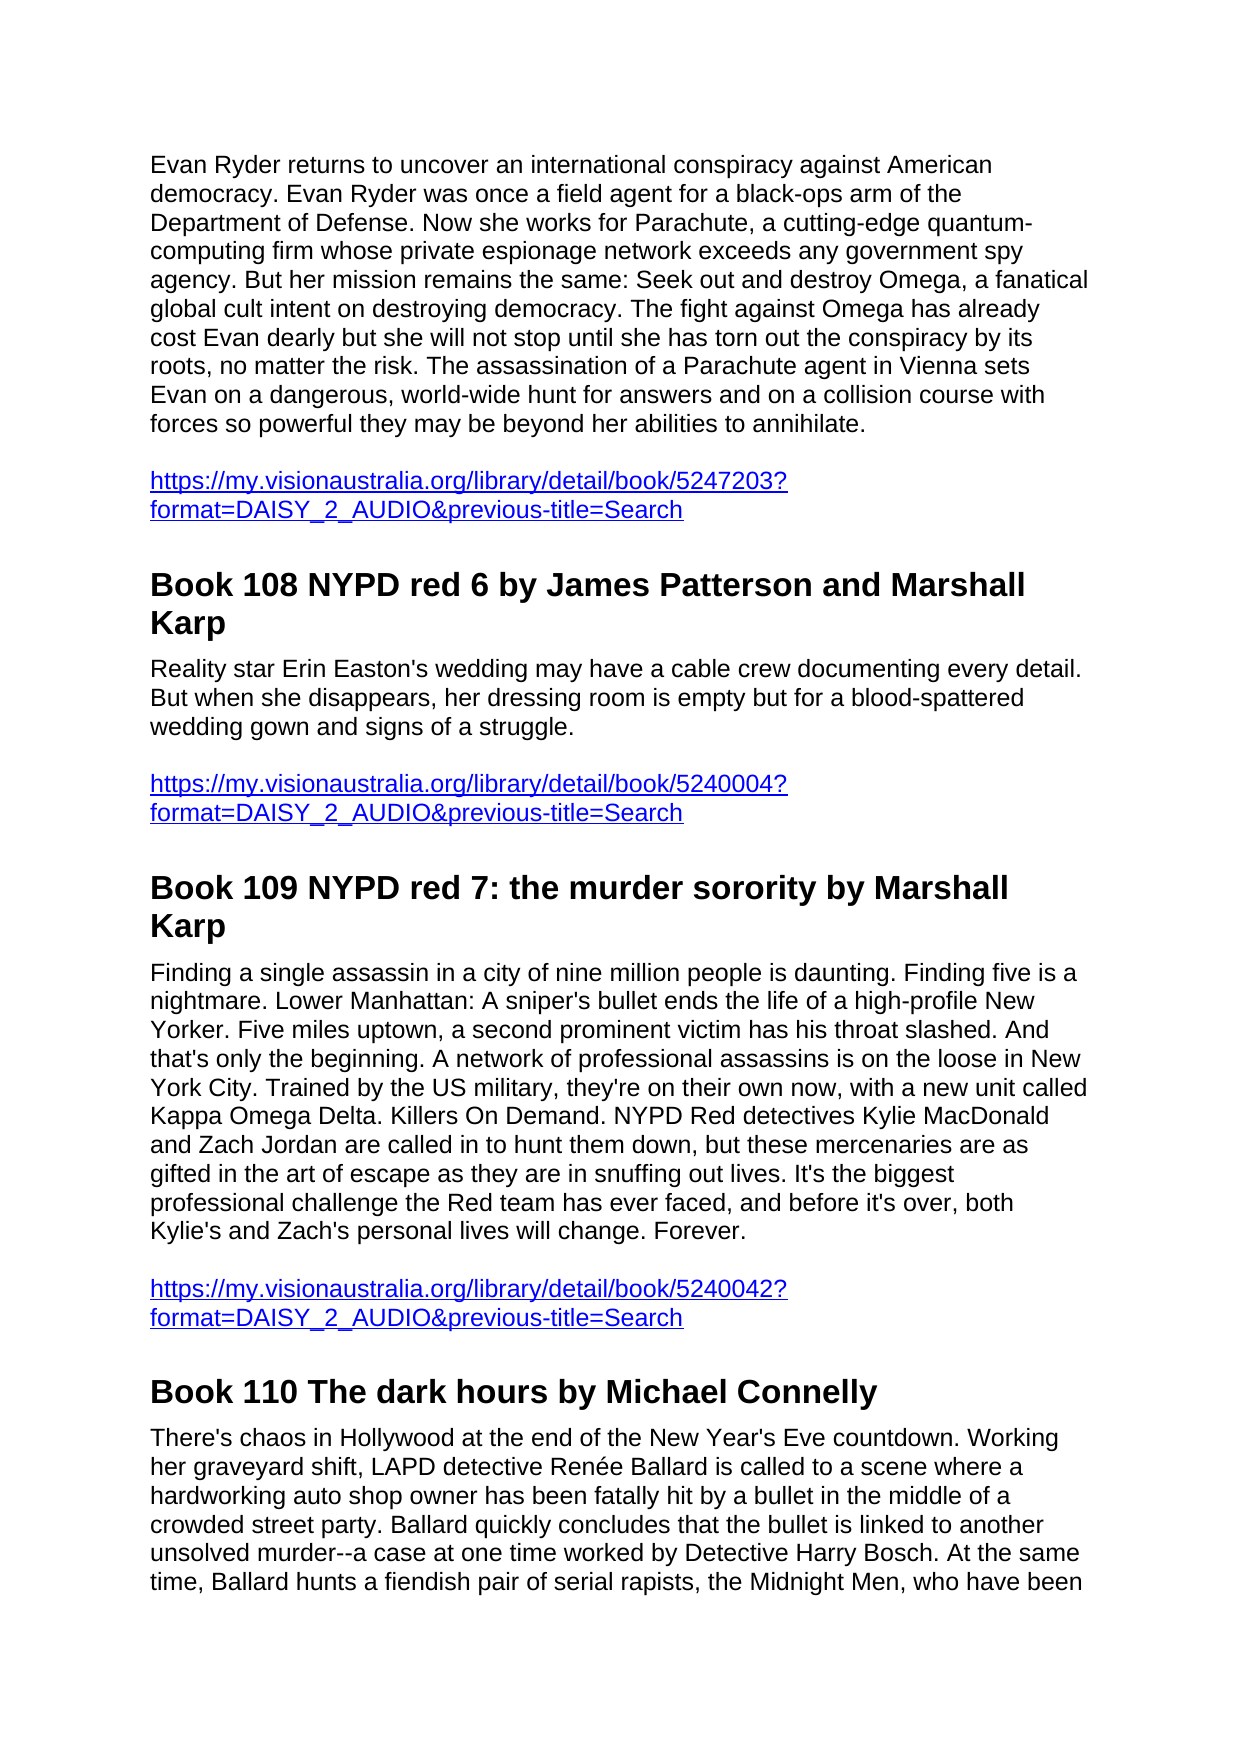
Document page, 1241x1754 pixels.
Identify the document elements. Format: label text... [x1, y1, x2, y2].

subtitle Book 110 The dark hours by Michael Connelly [150, 1372, 1090, 1411]
text https://my.visionaustralia.org/library/detail/book/5240042?format=DAISY_2_AUDIO&previous-title=Search [150, 1274, 1090, 1331]
text https://my.visionaustralia.org/library/detail/book/5240004?format=DAISY_2_AUDIO&previous-title=Search [150, 769, 1090, 827]
text Reality star Erin Easton's wedding may have a cable crew documenting every detail. But when she disappears, her dressing room is empty but for a blood-spattered wedding gown and signs of a struggle. [150, 654, 1090, 741]
text Evan Ryder returns to uncover an international conspiracy against American democracy. Evan Ryder was once a field agent for a black-ops arm of the Department of Defense. Now she works for Parachute, a cutting-edge quantum-computing firm whose private espionage network exceeds any government spy agency. But her mission remains the same: Seek out and destroy Omega, a fanatical global cult intent on destroying democracy. The fight against Omega has already cost Evan dearly but she will not stop until she has torn out the conspiracy by its roots, no matter the risk. The assassination of a Parachute agent in Vienna sets Evan on a dangerous, world-wide hunt for answers and on a collision course with forces so powerful they may be beyond her abilities to annihilate. [150, 150, 1090, 437]
subtitle Book 108 NYPD red 6 by James Patterson and Marshall Karp [150, 565, 1090, 642]
subtitle Book 109 NYPD red 7: the murder sorority by Marshall Karp [150, 868, 1090, 945]
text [150, 1423, 1090, 1596]
text Finding a single assassin in a city of nine million people is daunting. Finding five is a nightmare. Lower Manhattan: A sniper's bullet ends the life of a high-profile New Yorker. Five miles uptown, a second prominent victim has his throat slashed. And that's only the beginning. A network of professional assassins is on the loose in New York City. Trained by the US military, they're on their own now, with a new unit called Kappa Omega Delta. Killers On Demand. NYPD Red detectives Kylie MacDonald and Zach Jordan are called in to hunt them down, but these mercenaries are as gifted in the art of escape as they are in snuffing out lives. It's the biggest professional challenge the Red team has ever faced, and before it's over, both Kylie's and Zach's personal lives will change. Forever. [150, 957, 1090, 1245]
text https://my.visionaustralia.org/library/detail/book/5247203?format=DAISY_2_AUDIO&previous-title=Search [150, 466, 1090, 524]
